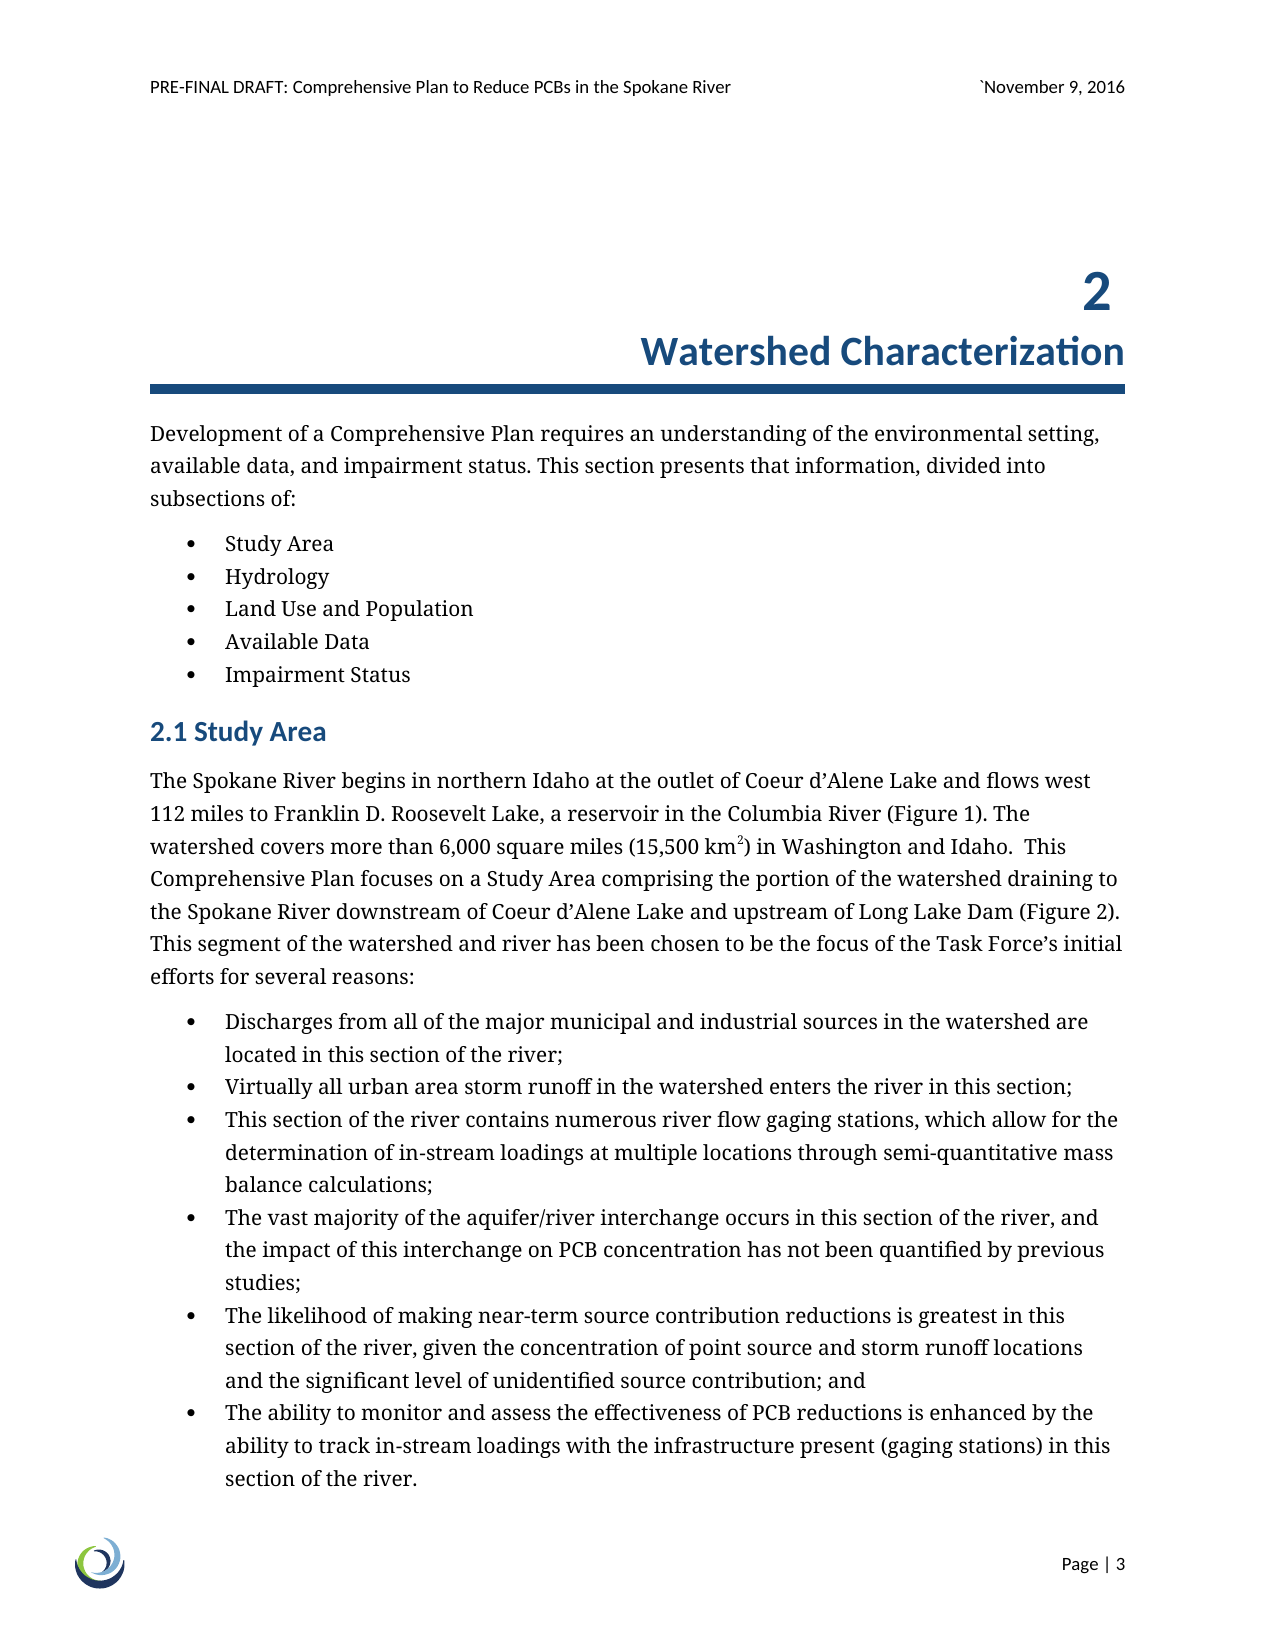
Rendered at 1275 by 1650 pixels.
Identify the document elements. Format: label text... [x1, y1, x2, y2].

list Hydrology [187, 562, 1125, 590]
list This section of the river contains numerous river flow gaging stations, which allow for the determination of in‐stream loadings at multiple locations through semi-quantitative mass balance calculations; [187, 1105, 1125, 1199]
list The ability to monitor and assess the effectiveness of PCB reductions is enhanced by the ability to track in‐stream loadings with the infrastructure present (gaging stations) in this section of the river. [187, 1398, 1125, 1492]
list Available Data [187, 627, 1125, 656]
list The vast majority of the aquifer/river interchange occurs in this section of the river, and the impact of this interchange on PCB concentration has not been quantified by previous studies; [187, 1203, 1125, 1297]
list Land Use and Population [187, 594, 1125, 623]
list Discharges from all of the major municipal and industrial sources in the watershed are located in this section of the river; [187, 1007, 1125, 1068]
subtitle Watershed Characterization [150, 254, 1125, 384]
text The Spokane River begins in northern Idaho at the outlet of Coeur d’Alene Lake and flows west 112 miles to Franklin D. Roosevelt Lake, a reservoir in the Columbia River (Figure 1). The watershed covers more than 6,000 square miles (15,500 km2) in Washington and Idaho. This Comprehensive Plan focuses on a Study Area comprising the portion of the watershed draining to the Spokane River downstream of Coeur d’Alene Lake and upstream of Long Lake Dam (Figure 2). This segment of the watershed and river has been chosen to be the focus of the Task Force’s initial efforts for several reasons: [150, 767, 1125, 991]
list Virtually all urban area storm runoff in the watershed enters the river in this section; [187, 1072, 1125, 1101]
list Impairment Status [187, 660, 1125, 688]
list Study Area [187, 529, 1125, 558]
subtitle Study Area [150, 713, 1125, 749]
list The likelihood of making near-term source contribution reductions is greatest in this section of the river, given the concentration of point source and storm runoff locations and the significant level of unidentified source contribution; and [187, 1301, 1125, 1394]
text Development of a Comprehensive Plan requires an understanding of the environmental setting, available data, and impairment status. This section presents that information, divided into subsections of: [150, 419, 1125, 513]
